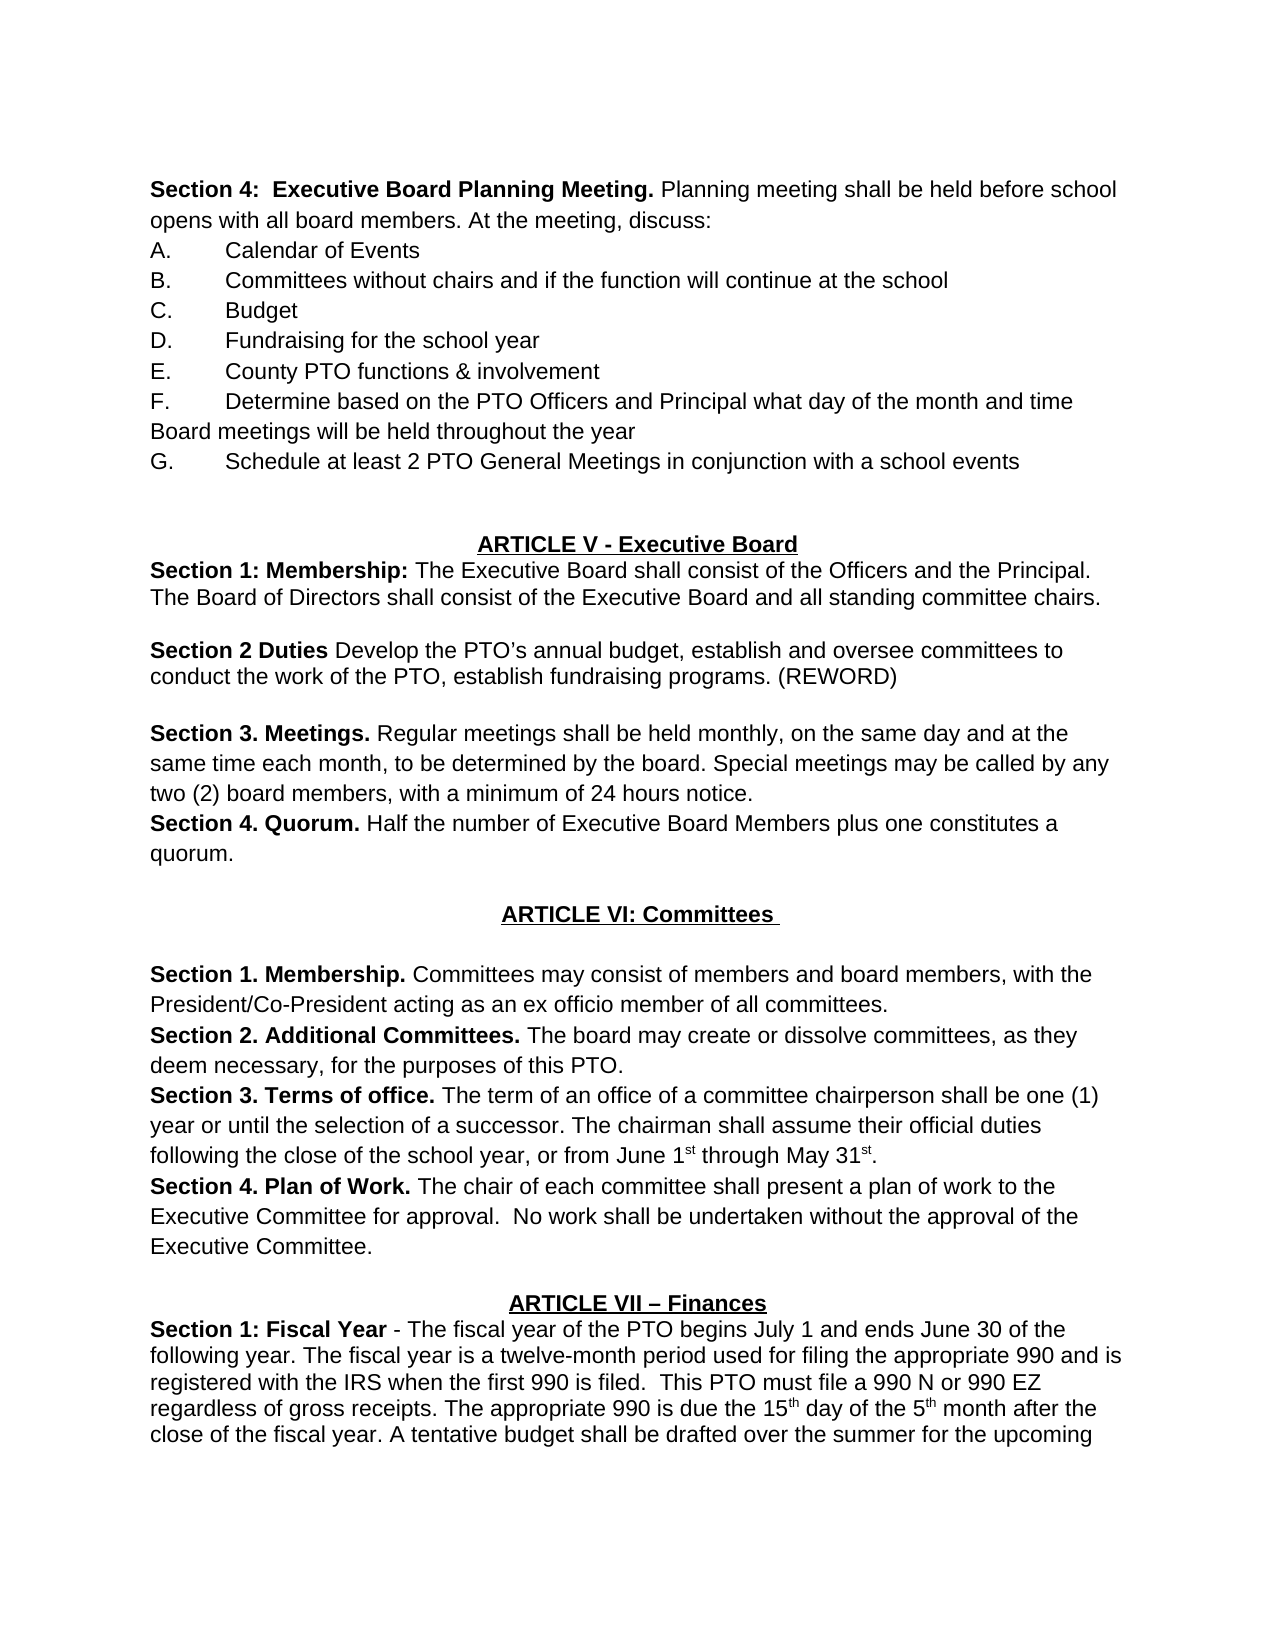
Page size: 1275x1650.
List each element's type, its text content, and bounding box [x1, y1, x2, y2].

text Section 4: Executive Board Planning Meeting. Planning meeting shall be held before school opens with all board members. At the meeting, discuss: [150, 176, 1125, 233]
text C. Budget [150, 297, 1125, 323]
text Section 1. Membership. Committees may consist of members and board members, with the President/Co-President acting as an ex officio member of all committees. [150, 961, 1125, 1018]
text D. Fundraising for the school year [150, 327, 1125, 354]
text Section 2. Additional Committees. The board may create or dissolve committees, as they deem necessary, for the purposes of this PTO. [150, 1022, 1125, 1078]
text Section 2 Duties Develop the PTO’s annual budget, establish and oversee committees to conduct the work of the PTO, establish fundraising programs. (REWORD) [150, 637, 1125, 689]
text Section 1: Fiscal Year - The fiscal year of the PTO begins July 1 and ends June 30 of the [150, 1316, 1125, 1342]
text F. Determine based on the PTO Officers and Principal what day of the month and time Board meetings will be held throughout the year [150, 388, 1125, 444]
text ARTICLE V - Executive Board [150, 531, 1125, 557]
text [150, 1342, 1125, 1448]
text E. County PTO functions & involvement [150, 358, 1125, 384]
text Section 4. Plan of Work. The chair of each committee shall present a plan of work to the Executive Committee for approval. No work shall be undertaken without the approval of the Executive Committee. [150, 1173, 1125, 1259]
text G. Schedule at least 2 PTO General Meetings in conjunction with a school events [150, 448, 1125, 474]
text B. Committees without chairs and if the function will continue at the school [150, 267, 1125, 293]
text Section 3. Terms of office. The term of an office of a committee chairperson shall be one (1) year or until the selection of a successor. The chairman shall assume their official duties following the close of the school year, or from June 1st through May 31st. [150, 1082, 1125, 1169]
text ARTICLE VI: Committees [150, 901, 1125, 927]
text A. Calendar of Events [150, 237, 1125, 263]
text Section 3. Meetings. Regular meetings shall be held monthly, on the same day and at the same time each month, to be determined by the board. Special meetings may be called by any two (2) board members, with a minimum of 24 hours notice. [150, 719, 1125, 806]
text Section 4. Quorum. Half the number of Executive Board Members plus one constitutes a quorum. [150, 810, 1125, 867]
text ARTICLE VII – Finances [150, 1289, 1125, 1316]
text Section 1: Membership: The Executive Board shall consist of the Officers and the Principal. The Board of Directors shall consist of the Executive Board and all standing committee chairs. [150, 557, 1125, 610]
